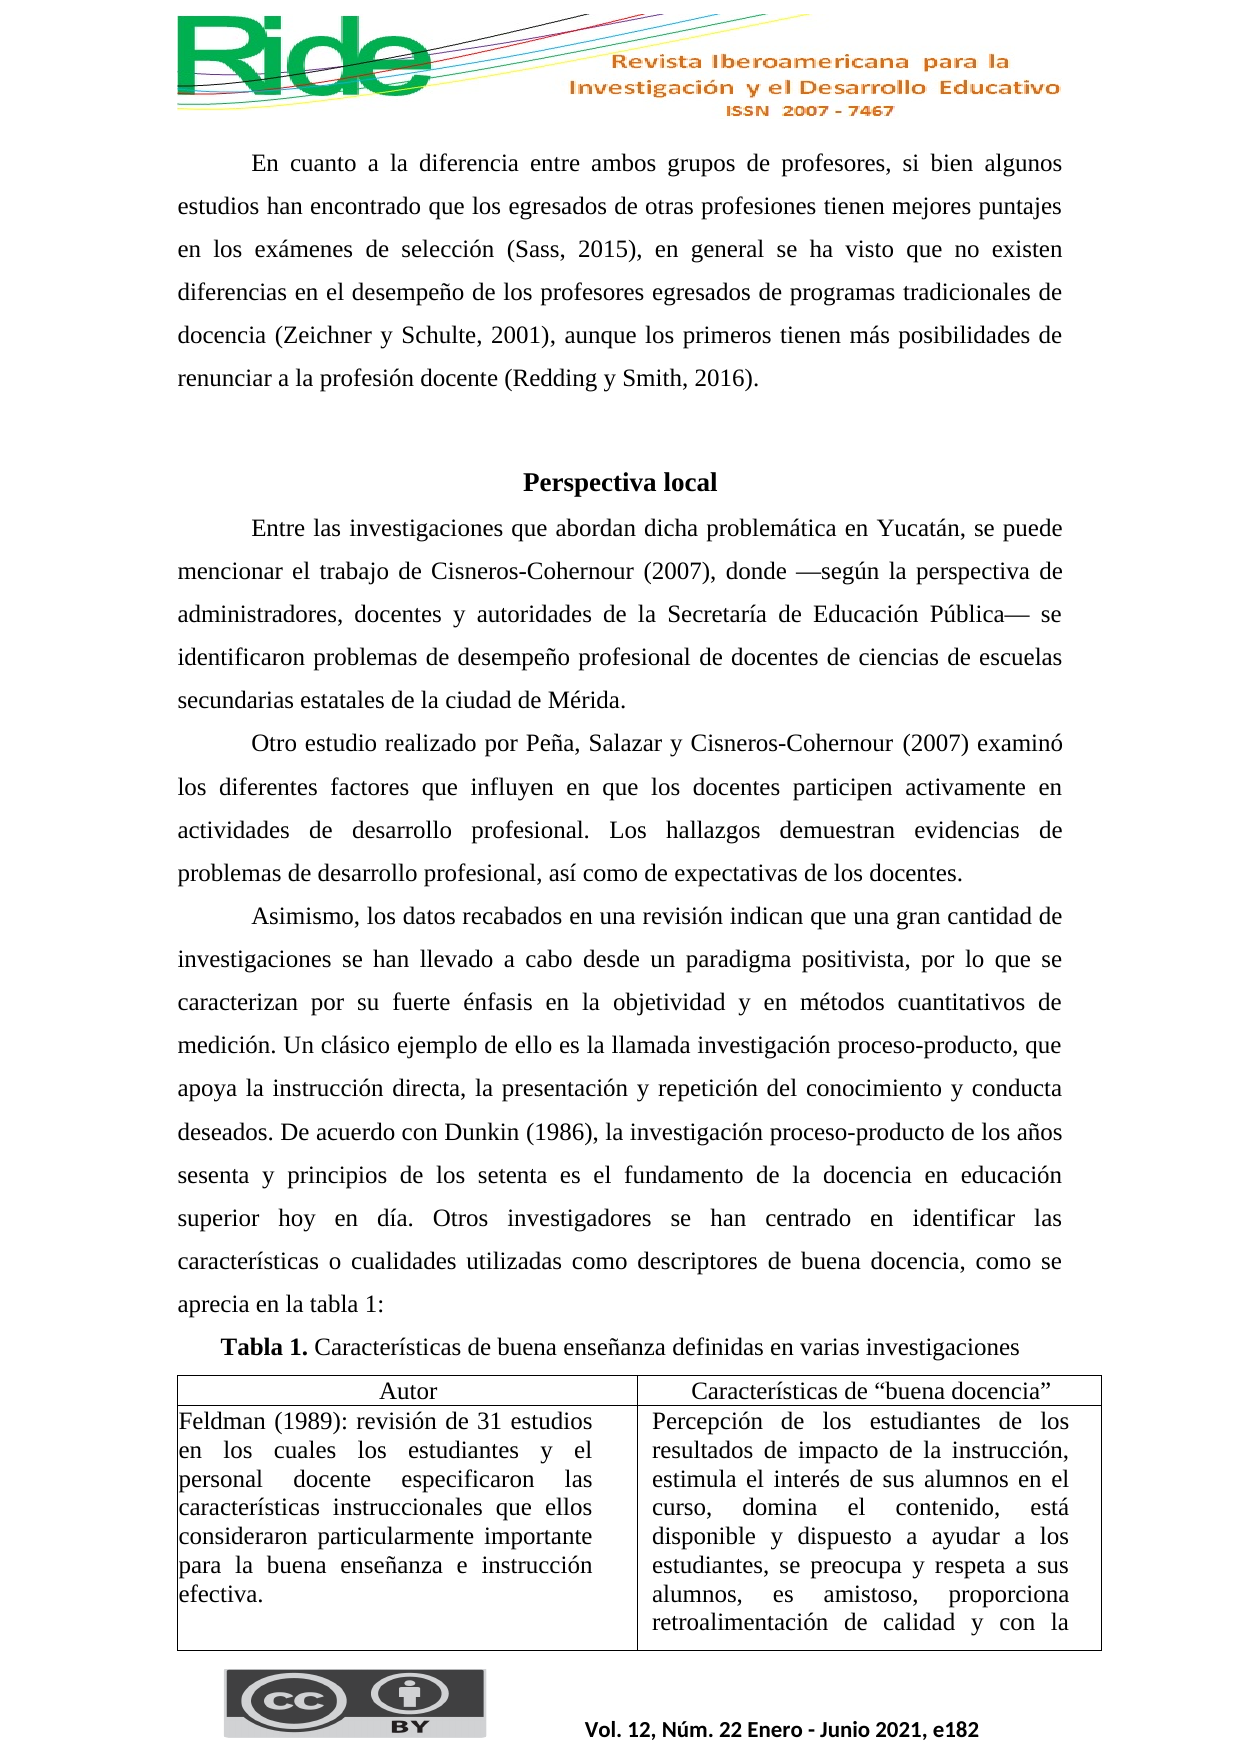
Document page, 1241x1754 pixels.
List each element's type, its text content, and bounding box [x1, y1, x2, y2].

picture [177, 14, 1063, 119]
text Asimismo, los datos recabados en una revisión indican que una gran cantidad de investigaciones se han llevado a cabo desde un paradigma positivista, por lo que se caracterizan por su fuerte énfasis en la objetividad y en métodos cuantitativos de medición. Un clásico ejemplo de ello es la llamada investigación proceso-producto, que apoya la instrucción directa, la presentación y repetición del conocimiento y conducta deseados. De acuerdo con Dunkin (1986), la investigación proceso-producto de los años sesenta y principios de los setenta es el fundamento de la docencia en educación superior hoy en día. Otros investigadores se han centrado en identificar las características o cualidades utilizadas como descriptores de buena docencia, como se aprecia en la tabla 1: [177, 901, 1063, 1318]
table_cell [178, 1406, 637, 1649]
text Tabla 1. Características de buena enseñanza definidas en varias investigaciones [177, 1332, 1063, 1361]
text Otro estudio realizado por Peña, Salazar y Cisneros-Cohernour (2007) examinó los diferentes factores que influyen en que los docentes participen activamente en actividades de desarrollo profesional. Los hallazgos demuestran evidencias de problemas de desarrollo profesional, así como de expectativas de los docentes. [177, 728, 1063, 887]
table_header Autor [178, 1376, 637, 1405]
table_header Características de “buena docencia” [638, 1376, 1101, 1405]
text Perspectiva local [177, 466, 1063, 497]
text Entre las investigaciones que abordan dicha problemática en Yucatán, se puede mencionar el trabajo de Cisneros-Cohernour (2007), donde —según la perspectiva de administradores, docentes y autoridades de la Secretaría de Educación Pública— se identificaron problemas de desempeño profesional de docentes de ciencias de escuelas secundarias estatales de la ciudad de Mérida. [177, 513, 1063, 714]
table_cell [638, 1406, 1101, 1649]
text En cuanto a la diferencia entre ambos grupos de profesores, si bien algunos estudios han encontrado que los egresados de otras profesiones tienen mejores puntajes en los exámenes de selección (Sass, 2015), en general se ha visto que no existen diferencias en el desempeño de los profesores egresados de programas tradicionales de docencia (Zeichner y Schulte, 2001), aunque los primeros tienen más posibilidades de renunciar a la profesión docente (Redding y Smith, 2016). [177, 148, 1063, 392]
picture [223, 1669, 487, 1738]
